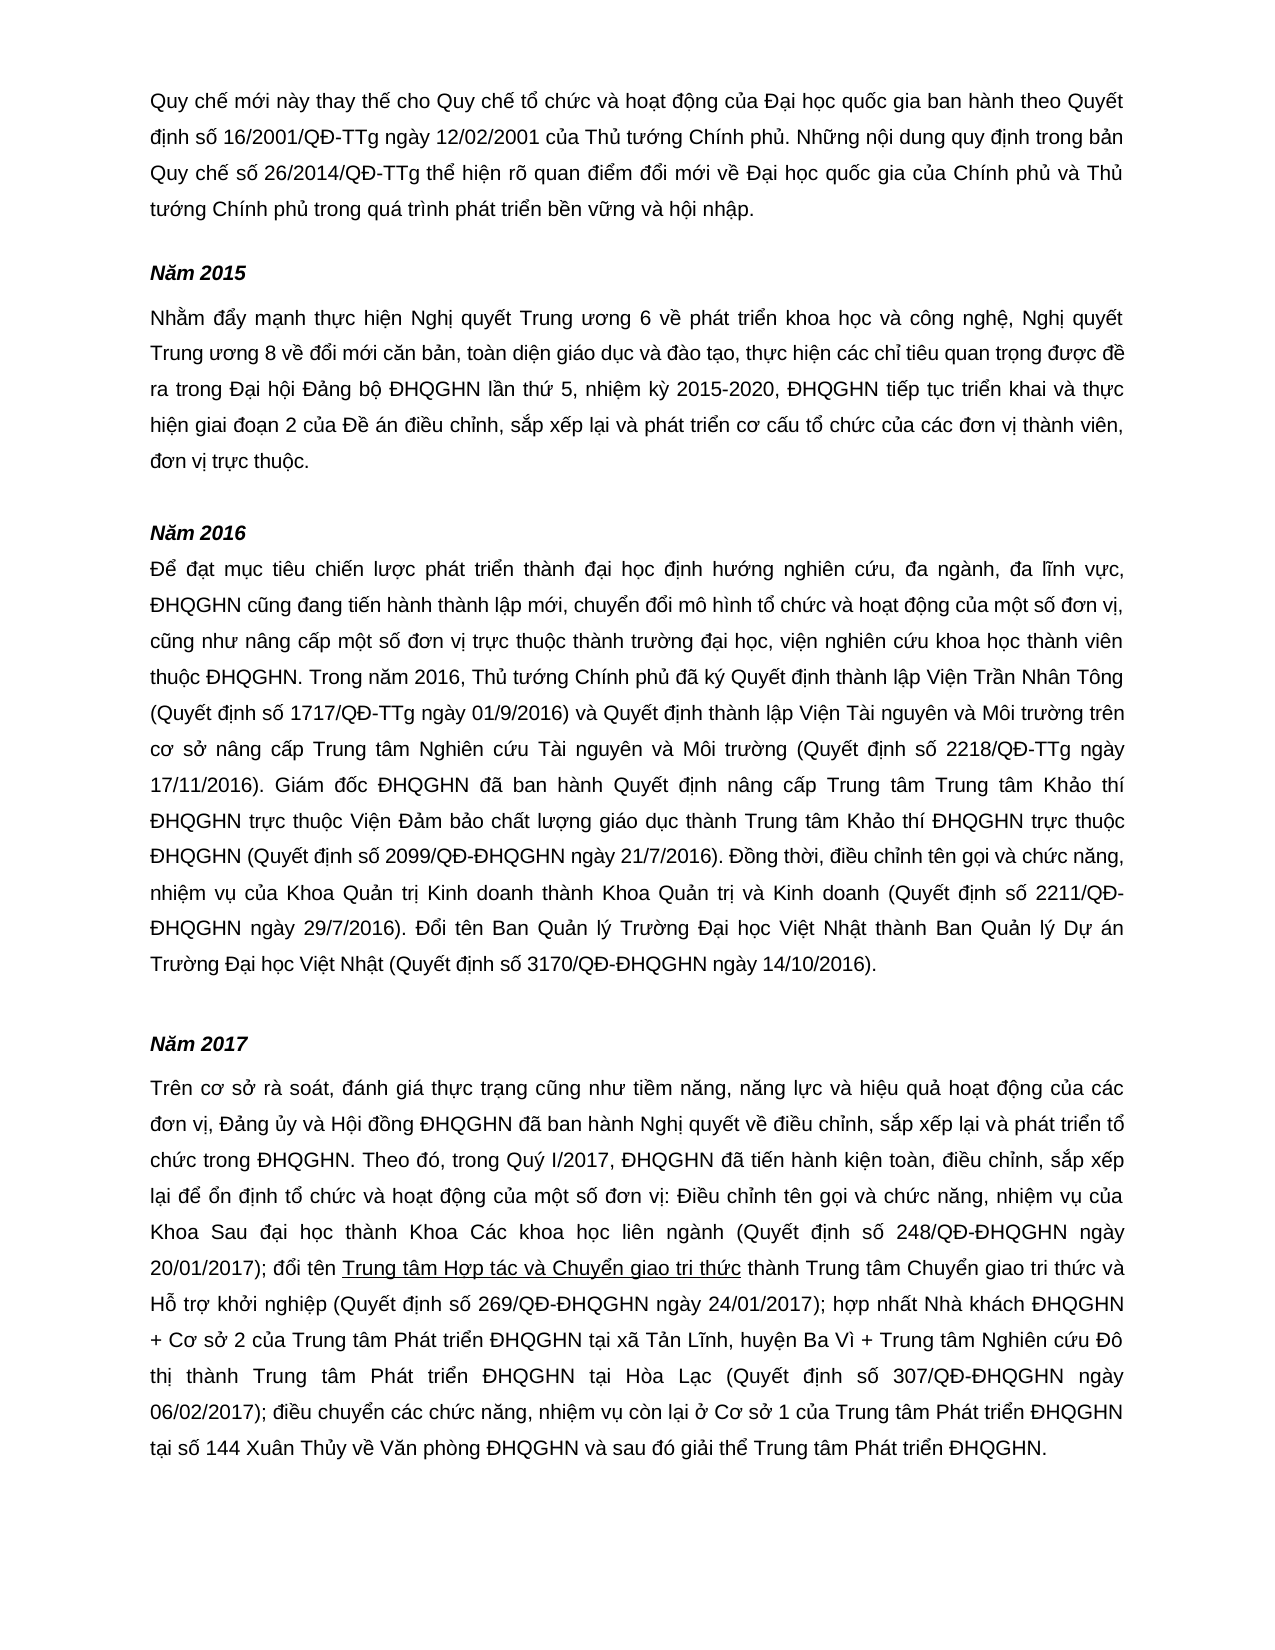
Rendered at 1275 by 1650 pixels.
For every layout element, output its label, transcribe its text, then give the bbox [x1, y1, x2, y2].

text Năm 2015 [150, 253, 1125, 284]
text Trên cơ sở rà soát, đánh giá thực trạng cũng như tiềm năng, năng lực và hiệu quả hoạt động của các đơn vị, Đảng ủy và Hội đồng ĐHQGHN đã ban hành Nghị quyết về điều chỉnh, sắp xếp lại và phát triển tổ chức trong ĐHQGHN. Theo đó, trong Quý I/2017, ĐHQGHN đã tiến hành kiện toàn, điều chỉnh, sắp xếp lại để ổn định tổ chức và hoạt động của một số đơn vị: Điều chỉnh tên gọi và chức năng, nhiệm vụ của Khoa Sau đại học thành Khoa Các khoa học liên ngành (Quyết định số 248/QĐ-ĐHQGHN ngày 20/01/2017); đổi tên Trung tâm Hợp tác và Chuyển giao tri thức thành Trung tâm Chuyển giao tri thức và Hỗ trợ khởi nghiệp (Quyết định số 269/QĐ-ĐHQGHN ngày 24/01/2017); hợp nhất Nhà khách ĐHQGHN + Cơ sở 2 của Trung tâm Phát triển ĐHQGHN tại xã Tản Lĩnh, huyện Ba Vì + Trung tâm Nghiên cứu Đô thị thành Trung tâm Phát triển ĐHQGHN tại Hòa Lạc (Quyết định số 307/QĐ-ĐHQGHN ngày 06/02/2017); điều chuyển các chức năng, nhiệm vụ còn lại ở Cơ sở 1 của Trung tâm Phát triển ĐHQGHN tại số 144 Xuân Thủy về Văn phòng ĐHQGHN và sau đó giải thể Trung tâm Phát triển ĐHQGHN. [150, 1076, 1125, 1459]
text Năm 2016 [150, 521, 1125, 545]
text Năm 2017 [150, 1024, 1125, 1055]
text Nhằm đẩy mạnh thực hiện Nghị quyết Trung ương 6 về phát triển khoa học và công nghệ, Nghị quyết Trung ương 8 về đổi mới căn bản, toàn diện giáo dục và đào tạo, thực hiện các chỉ tiêu quan trọng được đề ra trong Đại hội Đảng bộ ĐHQGHN lần thứ 5, nhiệm kỳ 2015-2020, ĐHQGHN tiếp tục triển khai và thực hiện giai đoạn 2 của Đề án điều chỉnh, sắp xếp lại và phát triển cơ cấu tổ chức của các đơn vị thành viên, đơn vị trực thuộc. [150, 305, 1125, 473]
text Để đạt mục tiêu chiến lược phát triển thành đại học định hướng nghiên cứu, đa ngành, đa lĩnh vực, ĐHQGHN cũng đang tiến hành thành lập mới, chuyển đổi mô hình tổ chức và hoạt động của một số đơn vị, cũng như nâng cấp một số đơn vị trực thuộc thành trường đại học, viện nghiên cứu khoa học thành viên thuộc ĐHQGHN. Trong năm 2016, Thủ tướng Chính phủ đã ký Quyết định thành lập Viện Trần Nhân Tông (Quyết định số 1717/QĐ-TTg ngày 01/9/2016) và Quyết định thành lập Viện Tài nguyên và Môi trường trên cơ sở nâng cấp Trung tâm Nghiên cứu Tài nguyên và Môi trường (Quyết định số 2218/QĐ-TTg ngày 17/11/2016). Giám đốc ĐHQGHN đã ban hành Quyết định nâng cấp Trung tâm Trung tâm Khảo thí ĐHQGHN trực thuộc Viện Đảm bảo chất lượng giáo dục thành Trung tâm Khảo thí ĐHQGHN trực thuộc ĐHQGHN (Quyết định số 2099/QĐ-ĐHQGHN ngày 21/7/2016). Đồng thời, điều chỉnh tên gọi và chức năng, nhiệm vụ của Khoa Quản trị Kinh doanh thành Khoa Quản trị và Kinh doanh (Quyết định số 2211/QĐ-ĐHQGHN ngày 29/7/2016). Đổi tên Ban Quản lý Trường Đại học Việt Nhật thành Ban Quản lý Dự án Trường Đại học Việt Nhật (Quyết định số 3170/QĐ-ĐHQGHN ngày 14/10/2016). [150, 557, 1125, 976]
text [150, 89, 1125, 220]
